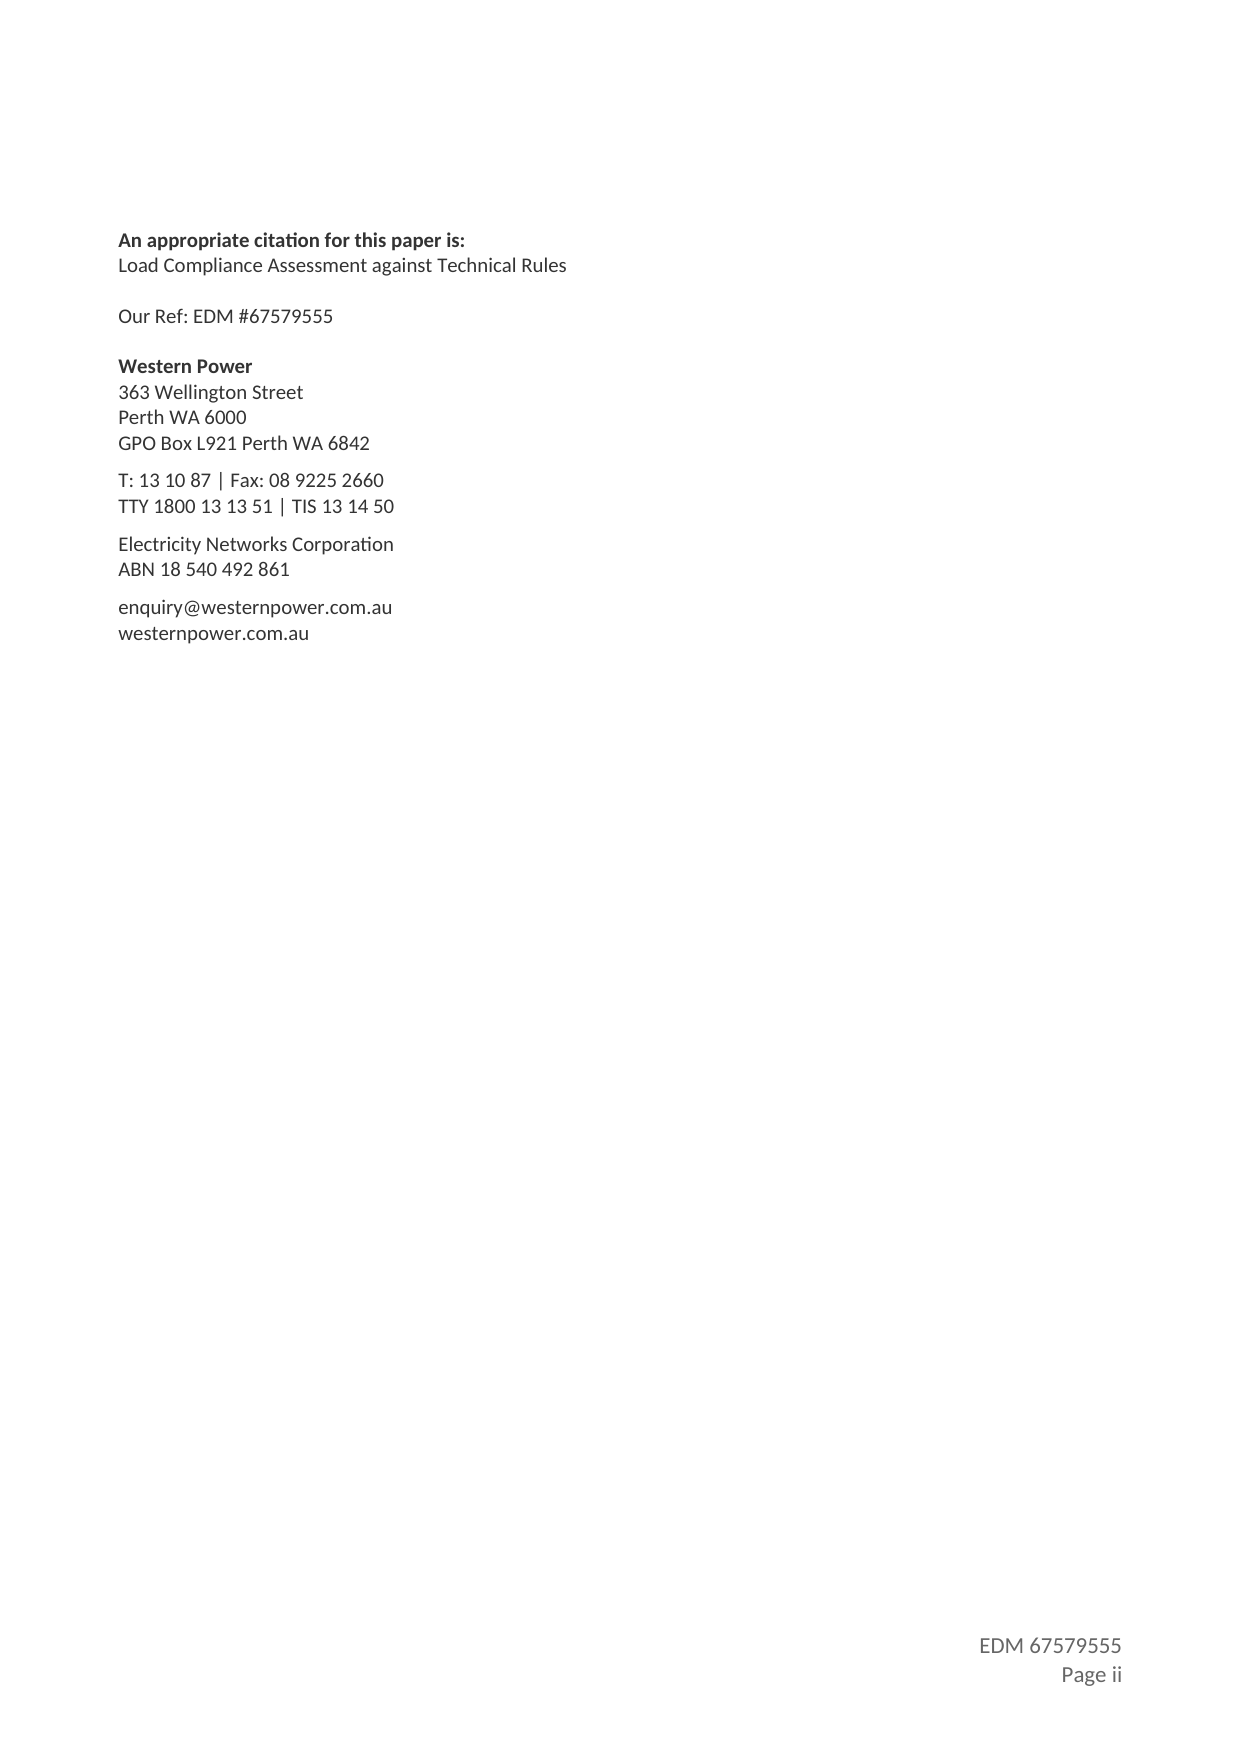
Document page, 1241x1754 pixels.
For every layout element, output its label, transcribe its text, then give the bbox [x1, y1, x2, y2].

text TTY 1800 13 13 51 | TIS 13 14 50 [118, 493, 1122, 518]
text westernpower.com.au [118, 620, 1122, 645]
text Perth WA 6000 [118, 404, 1122, 430]
text 363 Wellington Street [118, 379, 1122, 404]
text T: 13 10 87 | Fax: 08 9225 2660 [118, 468, 1122, 493]
text enquiry@westernpower.com.au [118, 594, 1122, 620]
text ABN 18 540 492 861 [118, 556, 1122, 582]
text Electricity Networks Corporation [118, 531, 1122, 556]
text GPO Box L921 Perth WA 6842 [118, 430, 1122, 455]
subtitle Western Power [118, 353, 1019, 379]
